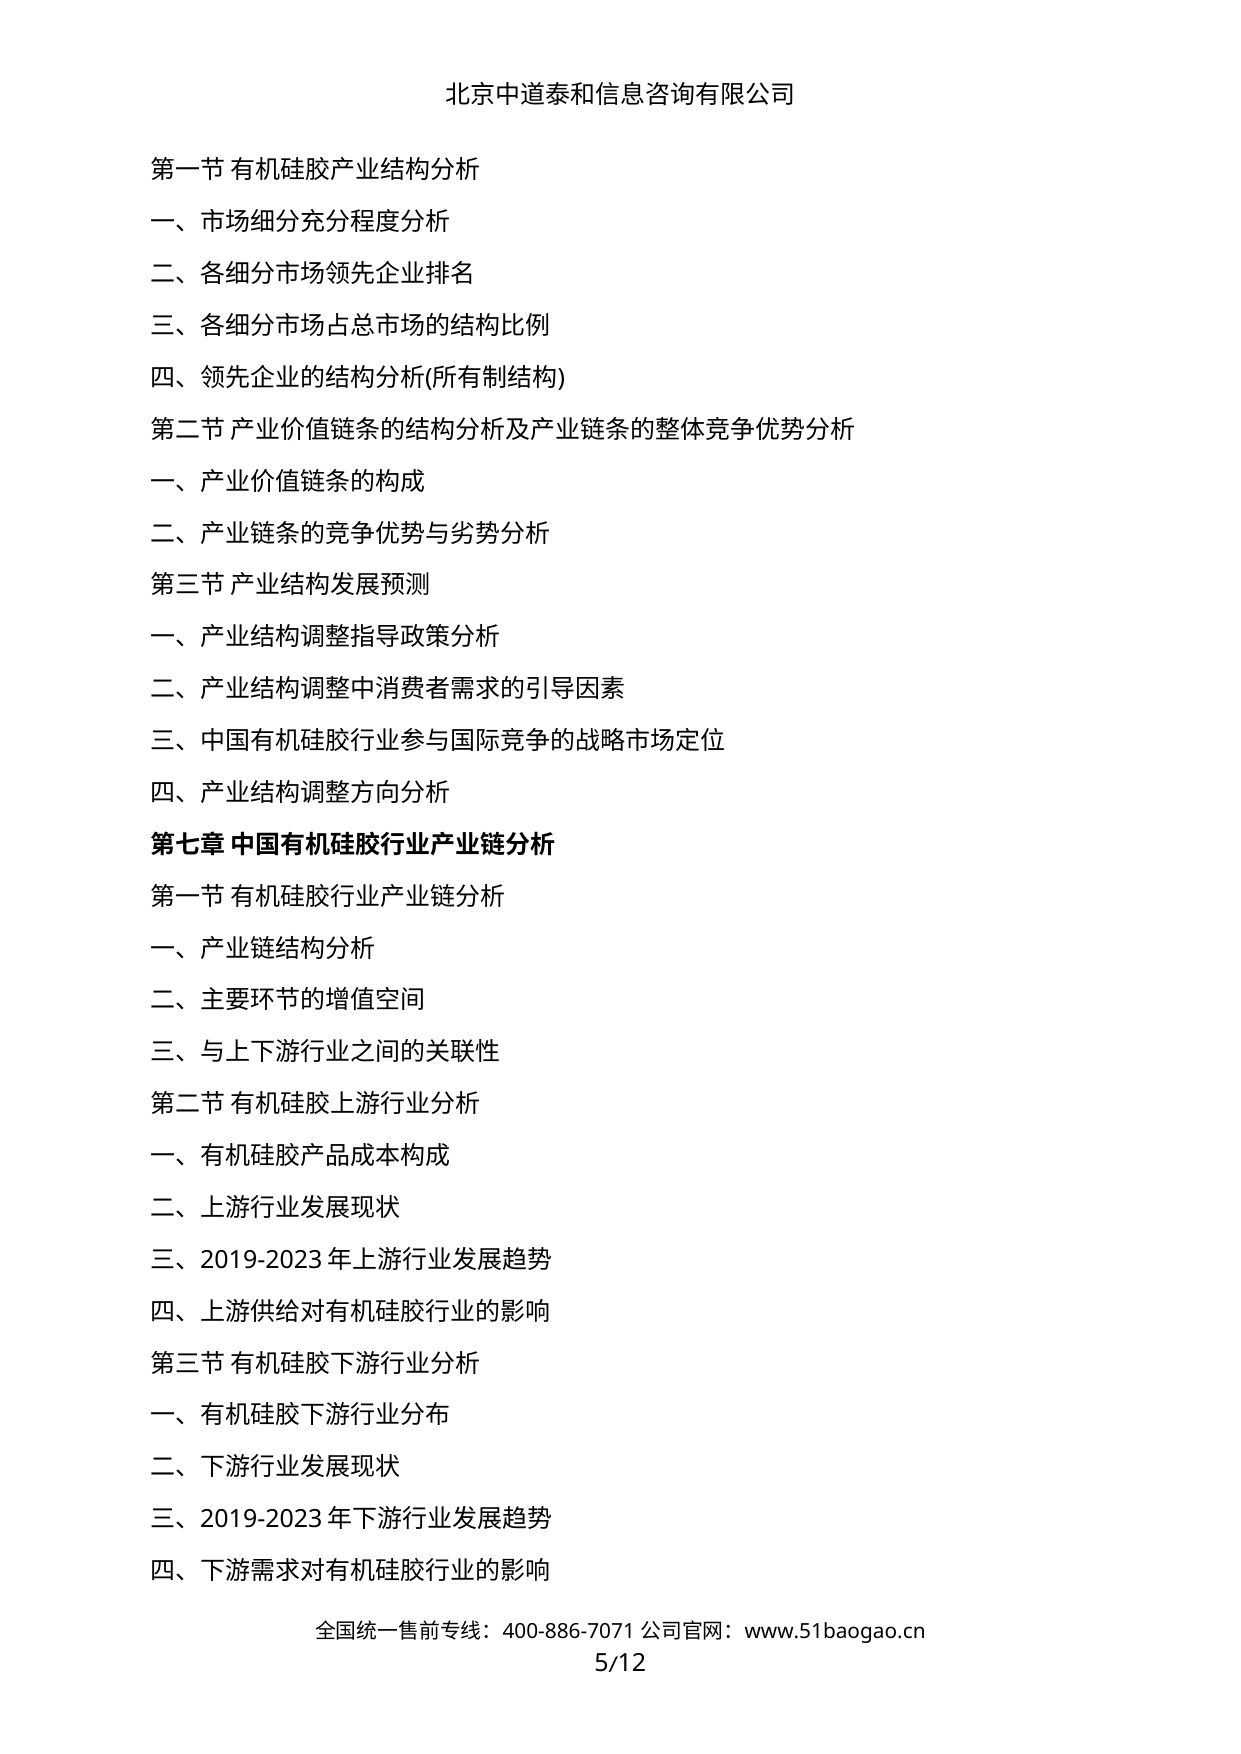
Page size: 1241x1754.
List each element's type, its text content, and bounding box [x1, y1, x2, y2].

text 第一节 有机硅胶产业结构分析 [150, 150, 1090, 186]
text 三、中国有机硅胶行业参与国际竞争的战略市场定位 [150, 721, 1090, 757]
text 一、产业价值链条的构成 [150, 461, 1090, 497]
text 第三节 产业结构发展预测 [150, 565, 1090, 601]
text 四、领先企业的结构分析(所有制结构) [150, 357, 1090, 394]
text 三、与上下游行业之间的关联性 [150, 1032, 1090, 1068]
text 第二节 有机硅胶上游行业分析 [150, 1084, 1090, 1120]
text 一、市场细分充分程度分析 [150, 202, 1090, 238]
text 第二节 产业价值链条的结构分析及产业链条的整体竞争优势分析 [150, 409, 1090, 446]
text 一、产业结构调整指导政策分析 [150, 617, 1090, 653]
text 三、2019-2023年上游行业发展趋势 [150, 1239, 1090, 1276]
text 一、有机硅胶下游行业分布 [150, 1395, 1090, 1431]
text 第七章 中国有机硅胶行业产业链分析 [150, 824, 1090, 861]
text 四、下游需求对有机硅胶行业的影响 [150, 1551, 1090, 1587]
text 二、主要环节的增值空间 [150, 980, 1090, 1016]
text 四、上游供给对有机硅胶行业的影响 [150, 1291, 1090, 1327]
text 三、2019-2023年下游行业发展趋势 [150, 1499, 1090, 1535]
text 二、各细分市场领先企业排名 [150, 254, 1090, 290]
text 二、产业链条的竞争优势与劣势分析 [150, 513, 1090, 549]
text 二、下游行业发展现状 [150, 1447, 1090, 1483]
text 第三节 有机硅胶下游行业分析 [150, 1343, 1090, 1379]
text 第一节 有机硅胶行业产业链分析 [150, 876, 1090, 912]
text 四、产业结构调整方向分析 [150, 772, 1090, 809]
text 二、上游行业发展现状 [150, 1187, 1090, 1224]
text 三、各细分市场占总市场的结构比例 [150, 306, 1090, 342]
text 二、产业结构调整中消费者需求的引导因素 [150, 669, 1090, 705]
text 一、产业链结构分析 [150, 928, 1090, 964]
text 一、有机硅胶产品成本构成 [150, 1136, 1090, 1172]
